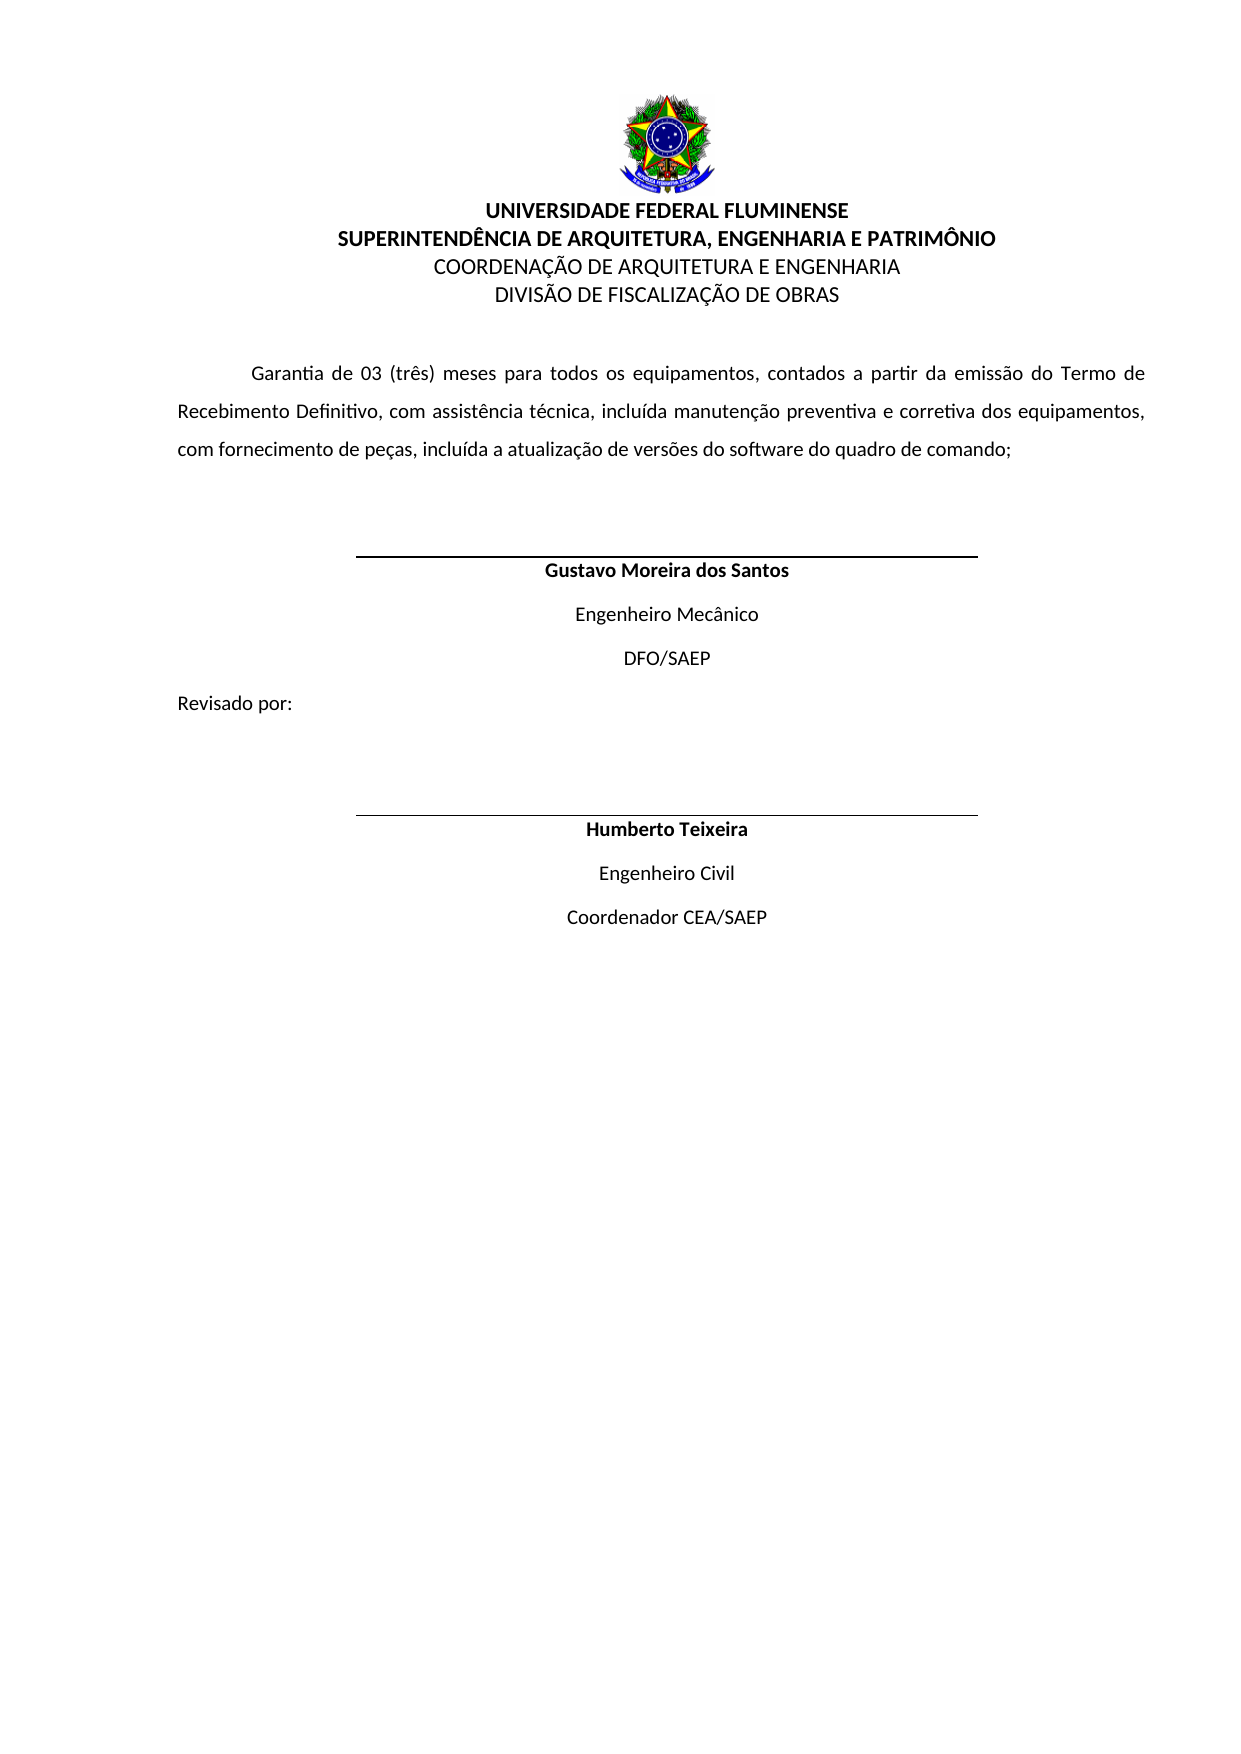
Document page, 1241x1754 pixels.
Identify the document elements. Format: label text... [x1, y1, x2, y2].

table_header Gustavo Moreira dos Santos Engenheiro Mecânico DFO/SAEP [356, 558, 978, 690]
table_header Humberto Teixeira Engenheiro Civil Coordenador CEA/SAEP [356, 816, 978, 949]
text Garantia de 03 (três) meses para todos os equipamentos, contados a partir da emissão do Termo de Recebimento Definitivo, com assistência técnica, incluída manutenção preventiva e corretiva dos equipamentos, com fornecimento de peças, incluída a atualização de versões do software do quadro de comando; [177, 360, 1146, 462]
text Revisado por: [177, 690, 1146, 715]
